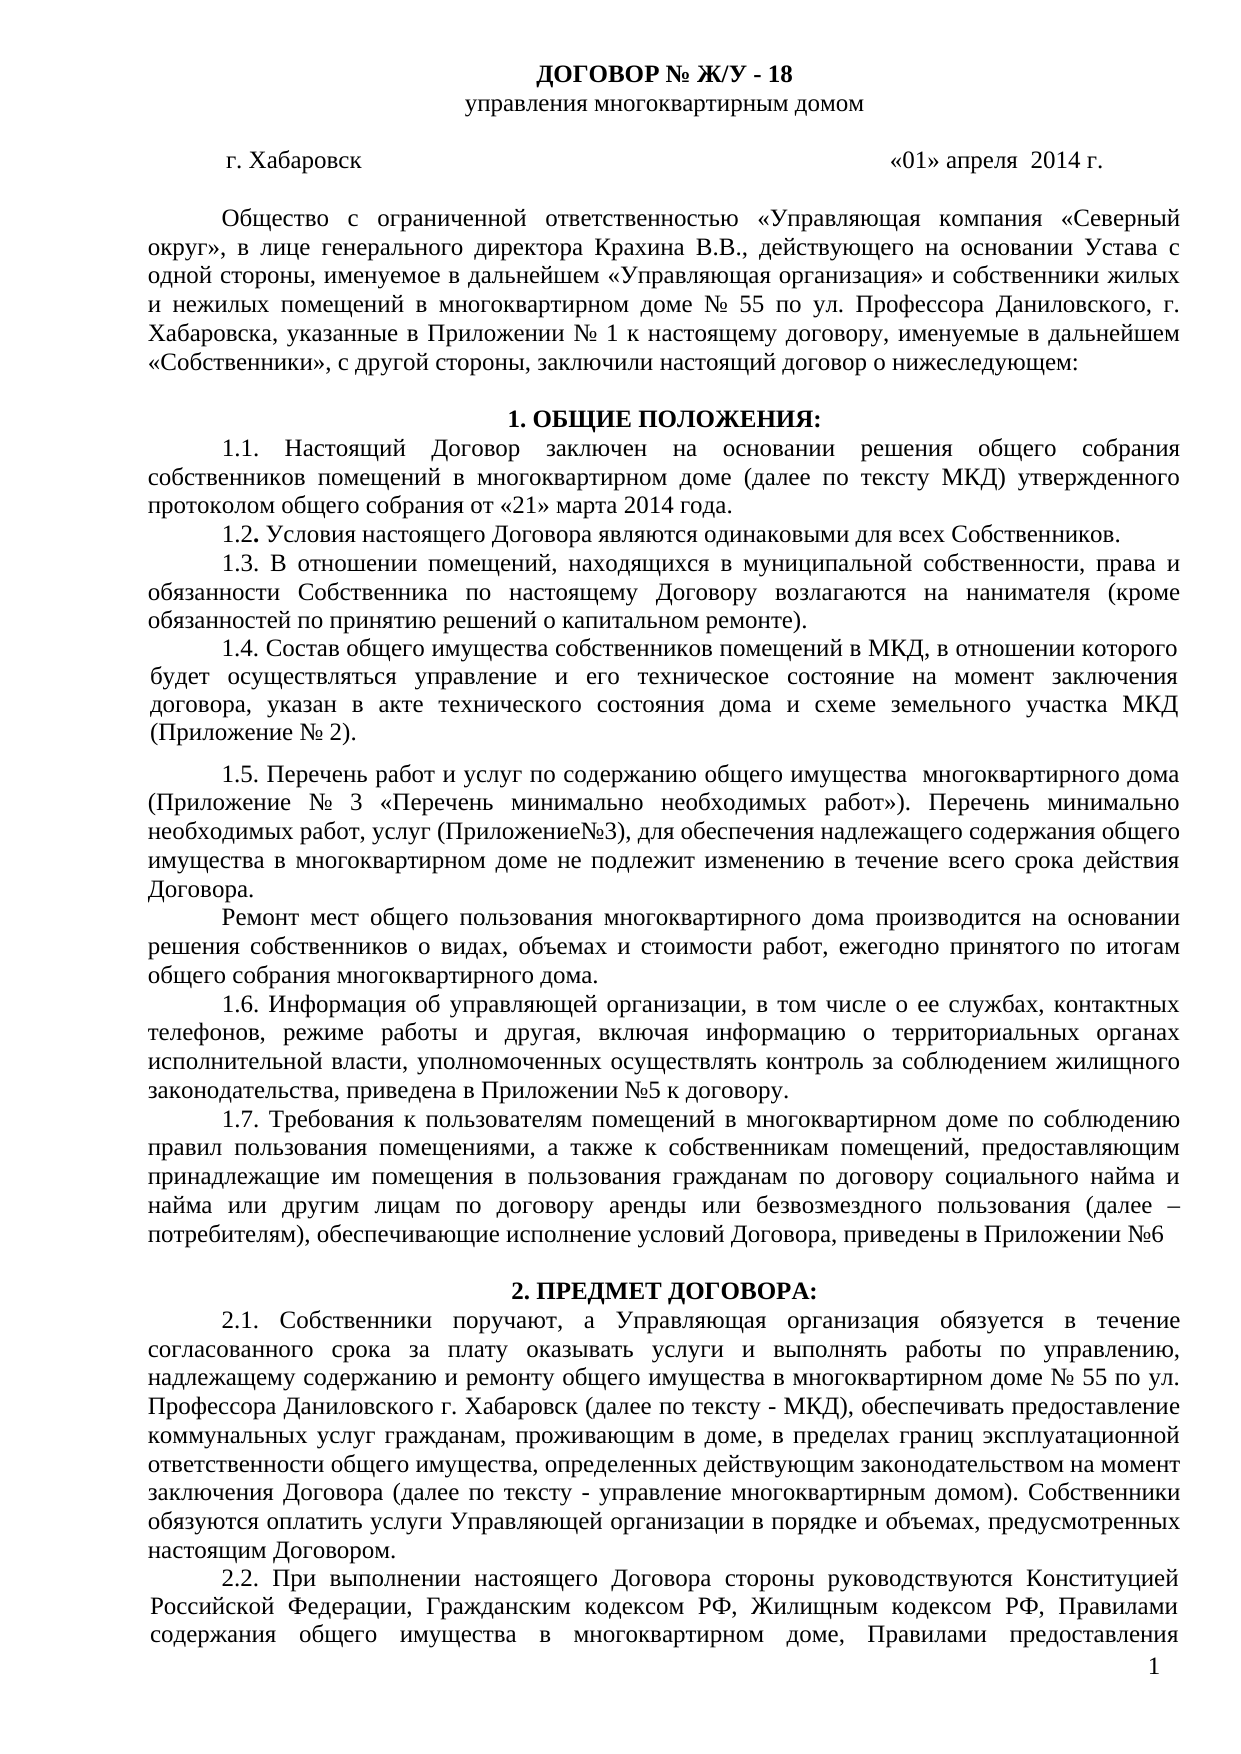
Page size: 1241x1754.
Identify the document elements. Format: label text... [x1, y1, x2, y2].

text 1.3. В отношении помещений, находящихся в муниципальной собственности, права и обязанности Собственника по настоящему Договору возлагаются на нанимателя (кроме обязанностей по принятию решений о капитальном ремонте). [148, 548, 1181, 634]
text ДОГОВОР № Ж/У - 18 [148, 59, 1181, 88]
text 1.6. Информация об управляющей организации, в том числе о ее службах, контактных телефонов, режиме работы и другая, включая информацию о территориальных органах исполнительной власти, уполномоченных осуществлять контроль за соблюдением жилищного законодательства, приведена в Приложении №5 к договору. [148, 989, 1181, 1104]
text г. Хабаровск «01» апреля 2014 г. [148, 145, 1181, 174]
text 1.4. Состав общего имущества собственников помещений в МКД, в отношении которого будет осуществляться управление и его техническое состояние на момент заключения договора, указан в акте технического состояния дома и схеме земельного участка МКД (Приложение № 2). [150, 634, 1179, 746]
text 1.7. Требования к пользователям помещений в многоквартирном доме по соблюдению правил пользования помещениями, а также к собственникам помещений, предоставляющим принадлежащие им помещения в пользования гражданам по договору социального найма и найма или другим лицам по договору аренды или безвозмездного пользования (далее – потребителям), обеспечивающие исполнение условий Договора, приведены в Приложении №6 [148, 1104, 1181, 1247]
text 1.2. Условия настоящего Договора являются одинаковыми для всех Собственников. [148, 519, 1181, 548]
text 2. ПРЕДМЕТ ДОГОВОРА: [148, 1276, 1181, 1305]
text 1.5. Перечень работ и услуг по содержанию общего имущества многоквартирного дома (Приложение № 3 «Перечень минимально необходимых работ»). Перечень минимально необходимых работ, услуг (Приложение№3), для обеспечения надлежащего содержания общего имущества в многоквартирном доме не подлежит изменению в течение всего срока действия Договора. [148, 759, 1181, 902]
text управления многоквартирным домом [148, 88, 1181, 117]
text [150, 1564, 1179, 1648]
text Общество с ограниченной ответственностью «Управляющая компания «Северный округ», в лице генерального директора Крахина В.В., действующего на основании Устава с одной стороны, именуемое в дальнейшем «Управляющая организация» и собственники жилых и нежилых помещений в многоквартирном доме № 55 по ул. Профессора Даниловского, г. Хабаровска, указанные в Приложении № 1 к настоящему договору, именуемые в дальнейшем «Собственники», с другой стороны, заключили настоящий договор о нижеследующем: [148, 203, 1181, 375]
text 2.1. Собственники поручают, а Управляющая организация обязуется в течение согласованного срока за плату оказывать услуги и выполнять работы по управлению, надлежащему содержанию и ремонту общего имущества в многоквартирном доме № 55 по ул. Профессора Даниловского г. Хабаровск (далее по тексту - МКД), обеспечивать предоставление коммунальных услуг гражданам, проживающим в доме, в пределах границ эксплуатационной ответственности общего имущества, определенных действующим законодательством на момент заключения Договора (далее по тексту - управление многоквартирным домом). Собственники обязуются оплатить услуги Управляющей организации в порядке и объемах, предусмотренных настоящим Договором. [148, 1305, 1181, 1564]
text Ремонт мест общего пользования многоквартирного дома производится на основании решения собственников о видах, объемах и стоимости работ, ежегодно принятого по итогам общего собрания многоквартирного дома. [148, 902, 1181, 989]
text 1. ОБЩИЕ ПОЛОЖЕНИЯ: [148, 404, 1181, 433]
text 1.1. Настоящий Договор заключен на основании решения общего собрания собственников помещений в многоквартирном доме (далее по тексту МКД) утвержденного протоколом общего собрания от «21» марта 2014 года. [148, 433, 1181, 519]
